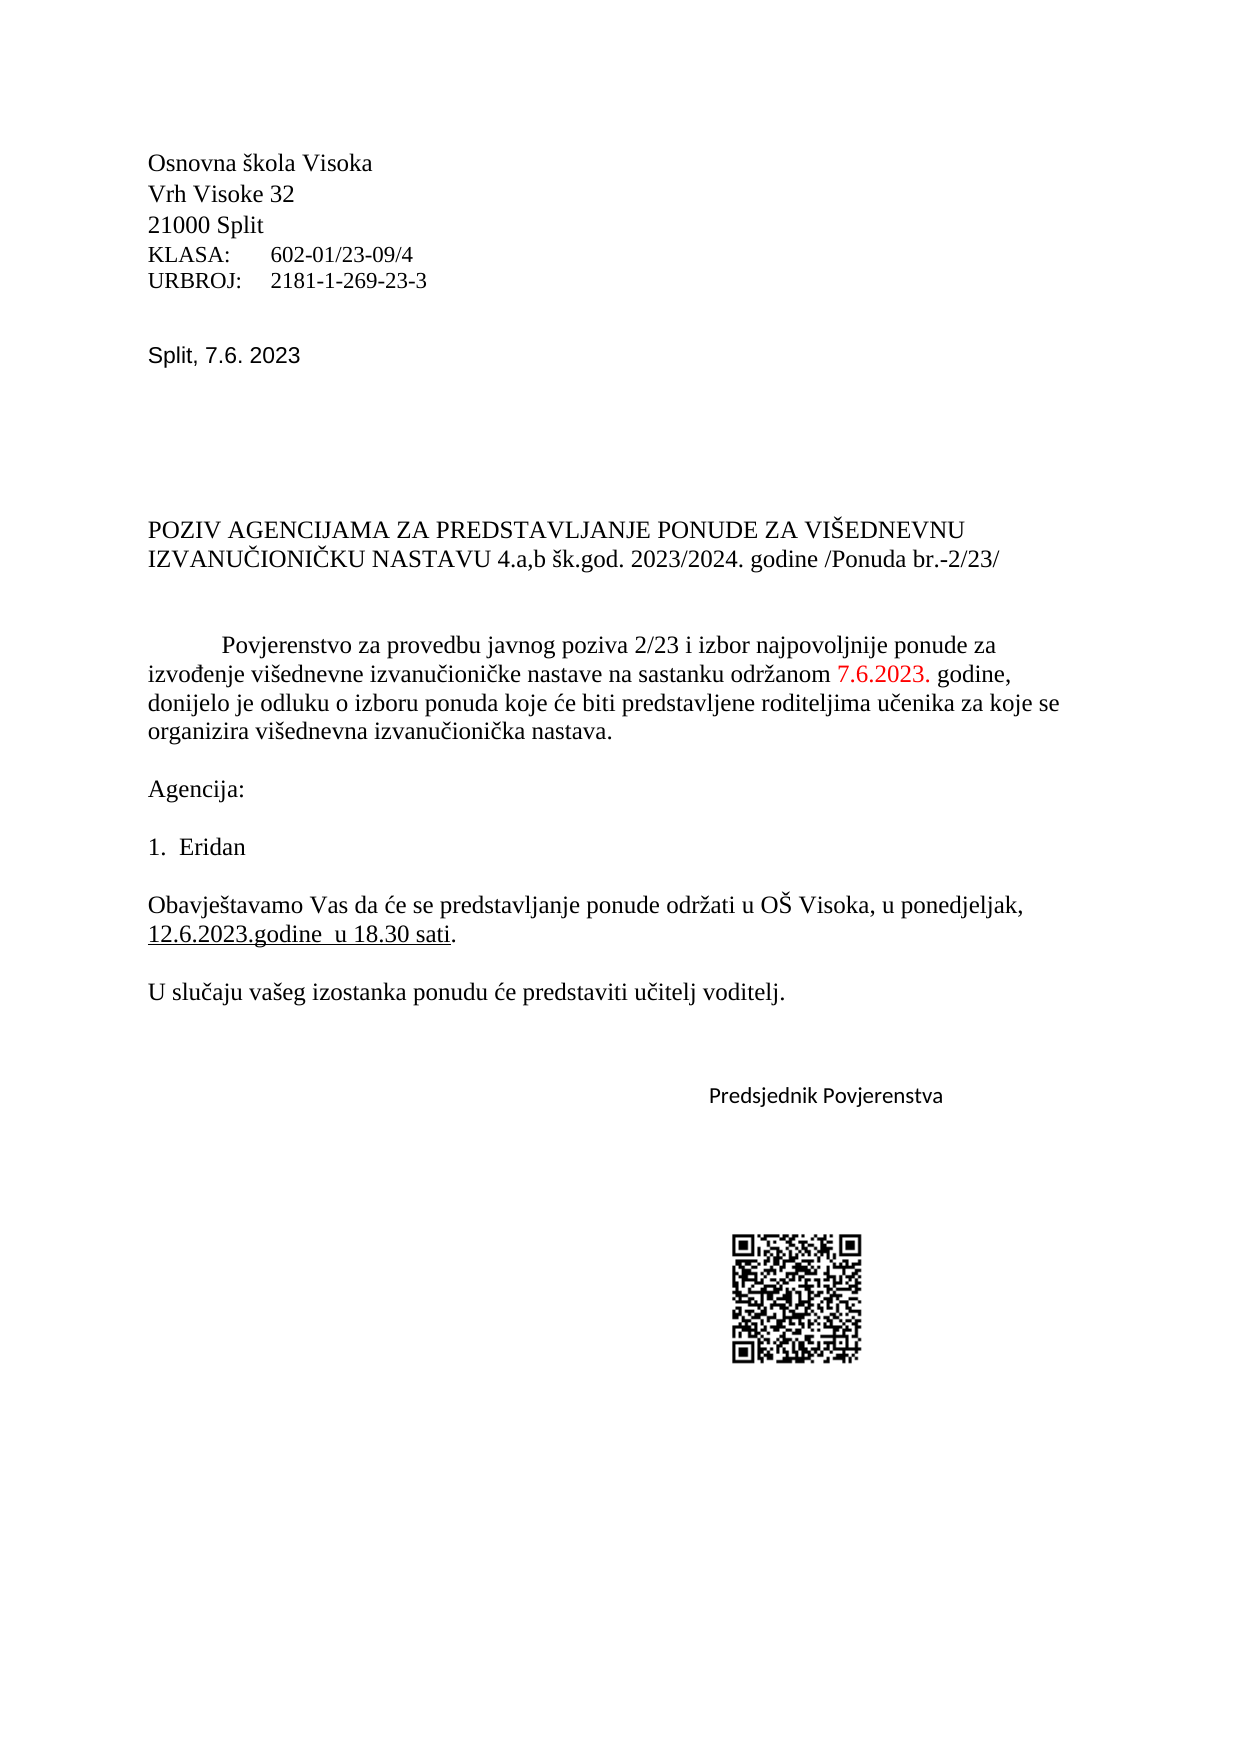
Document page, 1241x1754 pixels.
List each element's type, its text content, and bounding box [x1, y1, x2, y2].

text Osnovna škola Visoka [148, 148, 1093, 176]
text Vrh Visoke 32 [148, 179, 1093, 207]
text Predsjednik Povjerenstva [148, 1082, 1093, 1110]
text POZIV AGENCIJAMA ZA PREDSTAVLJANJE PONUDE ZA VIŠEDNEVNU IZVANUČIONIČKU NASTAVU 4.a,b šk.god. 2023/2024. godine /Ponuda br.-2/23/ [148, 516, 1093, 573]
text 1. Eridan [148, 832, 1093, 861]
text KLASA: 602-01/23-09/4 [148, 241, 1152, 267]
text Obavještavamo Vas da će se predstavljanje ponude održati u OŠ Visoka, u ponedjeljak, 12.6.2023.godine u 18.30 sati. [148, 890, 1093, 948]
text Povjerenstvo za provedbu javnog poziva 2/23 i izbor najpovoljnije ponude za izvođenje višednevne izvanučioničke nastave na sastanku održanom 7.6.2023. godine, donijelo je odluku o izboru ponuda koje će biti predstavljene roditeljima učenika za koje se organizira višednevna izvanučionička nastava. [148, 630, 1093, 745]
text Agencija: [148, 774, 1093, 803]
picture [720, 1222, 874, 1376]
text 21000 Split [148, 210, 1093, 238]
text U slučaju vašeg izostanka ponudu će predstaviti učitelj voditelj. [148, 977, 1093, 1006]
text Split, 7.6. 2023 [148, 342, 1093, 369]
text URBROJ: 2181-1-269-23-3 [148, 267, 1093, 293]
